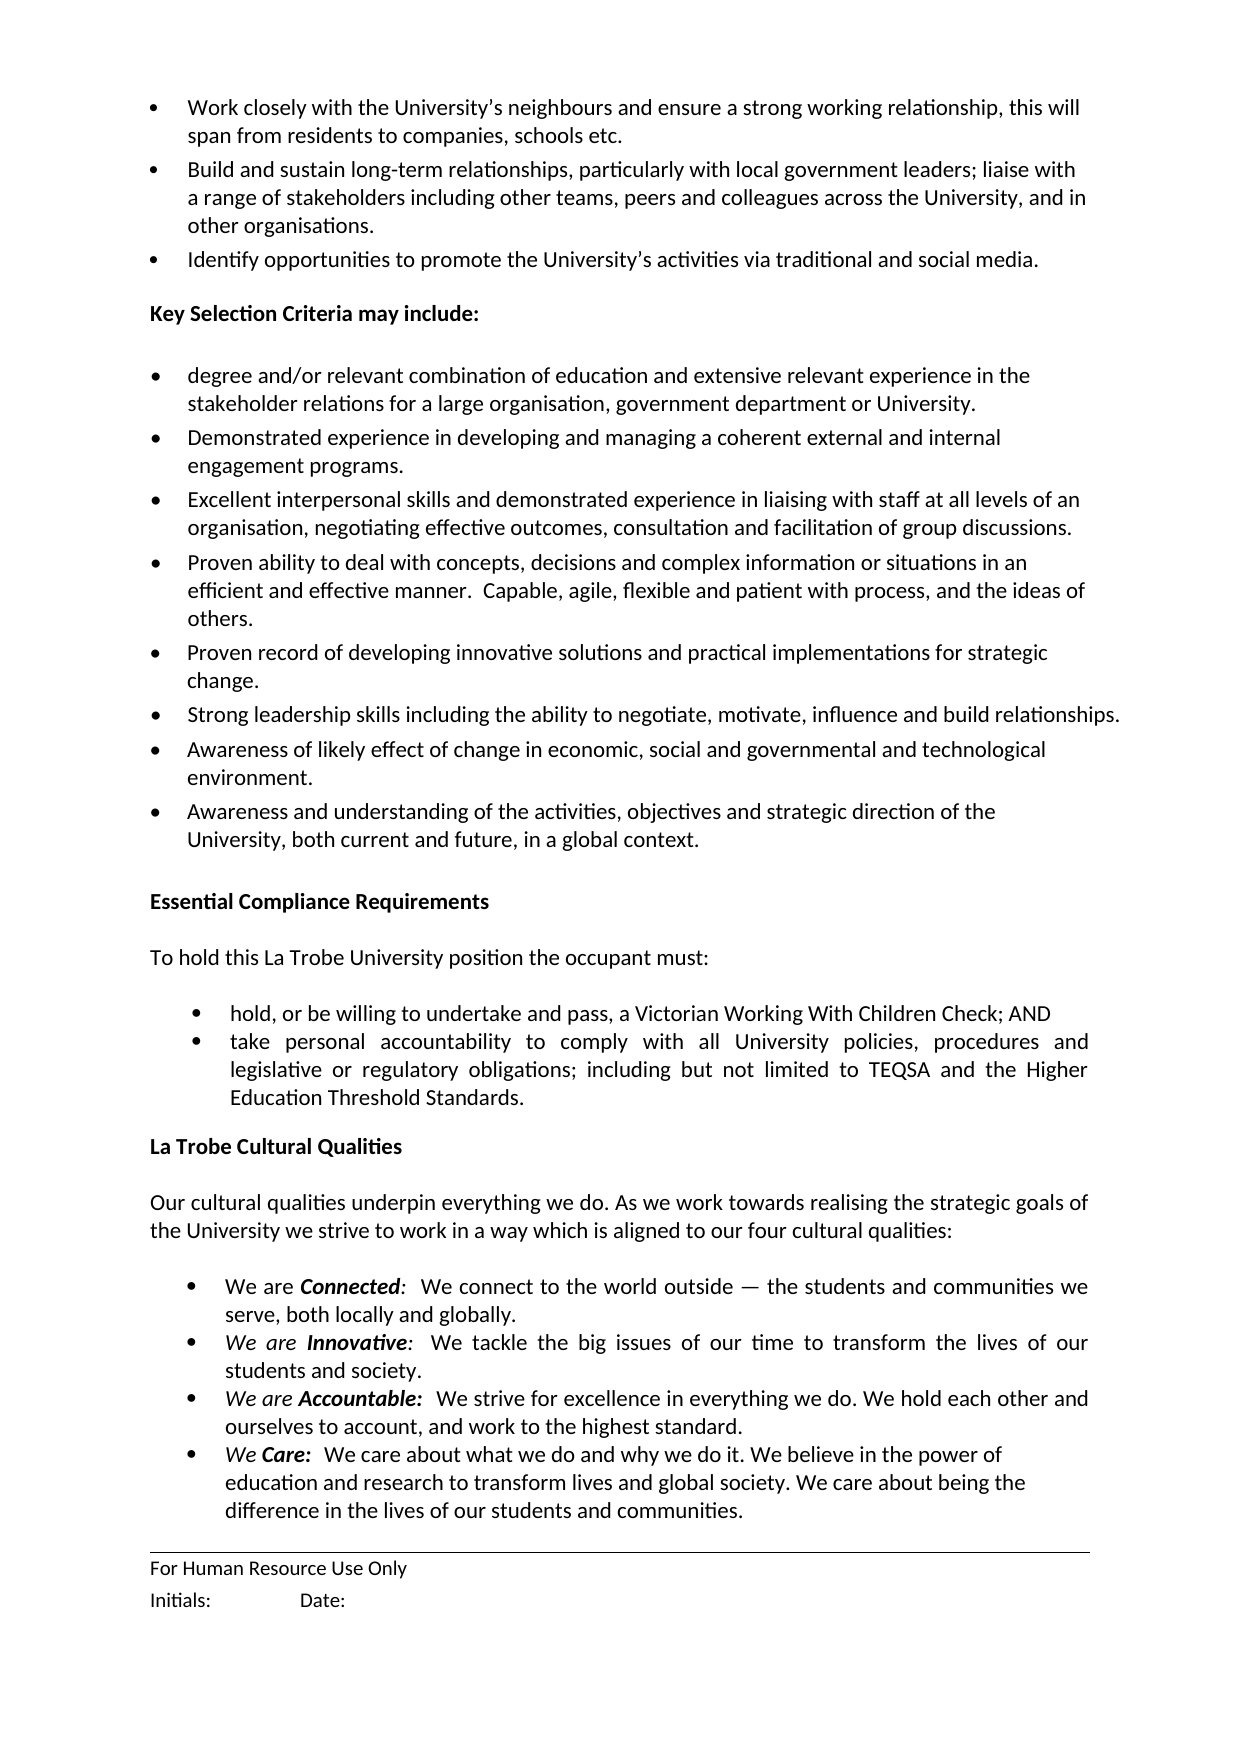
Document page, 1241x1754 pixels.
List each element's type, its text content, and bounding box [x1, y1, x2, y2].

list Excellent interpersonal skills and demonstrated experience in liaising with staff at all levels of an organisation, negotiating effective outcomes, consultation and facilitation of group discussions. [150, 486, 1090, 542]
list Awareness and understanding of the activities, objectives and strategic direction of the University, both current and future, in a global context. [149, 797, 1090, 853]
list degree and/or relevant combination of education and extensive relevant experience in the stakeholder relations for a large organisation, government department or University. [150, 361, 1090, 417]
list Work closely with the University’s neighbours and ensure a strong working relationship, this will span from residents to companies, schools etc. [150, 93, 1090, 149]
list Build and sustain long-term relationships, particularly with local government leaders; liaise with a range of stakeholders including other teams, peers and colleagues across the University, and in other organisations. [150, 155, 1090, 239]
list Proven record of developing innovative solutions and practical implementations for strategic change. [149, 638, 1090, 694]
list Demonstrated experience in developing and managing a coherent external and internal engagement programs. [150, 423, 1090, 479]
list Proven ability to deal with concepts, decisions and complex information or situations in an efficient and effective manner. Capable, agile, flexible and patient with process, and the ideas of others. [150, 548, 1090, 632]
list We Care: We care about what we do and why we do it. We believe in the power of education and research to transform lives and global society. We care about being the difference in the lives of our students and communities. [187, 1440, 1090, 1524]
list Identify opportunities to promote the University’s activities via traditional and social media. [150, 246, 1090, 274]
text Our cultural qualities underpin everything we do. As we work towards realising the strategic goals of the University we strive to work in a way which is aligned to our four cultural qualities: [150, 1188, 1090, 1244]
list Strong leadership skills including the ability to negotiate, motivate, influence and build relationships. [150, 700, 1124, 728]
list We are Connected: We connect to the world outside — the students and communities we serve, both locally and globally. [187, 1272, 1090, 1328]
text Essential Compliance Requirements [150, 887, 1090, 915]
text Key Selection Criteria may include: [150, 299, 1090, 327]
text Initials: Date: [150, 1587, 1090, 1612]
text For Human Resource Use Only [150, 1553, 1090, 1581]
text La Trobe Cultural Qualities [150, 1132, 1090, 1160]
list Awareness of likely effect of change in economic, social and governmental and technological environment. [149, 735, 1090, 791]
list We are Innovative: We tackle the big issues of our time to transform the lives of our students and society. [187, 1328, 1090, 1384]
list We are Accountable: We strive for excellence in everything we do. We hold each other and ourselves to account, and work to the highest standard. [187, 1384, 1090, 1440]
text To hold this La Trobe University position the occupant must: [150, 943, 1090, 971]
list take personal accountability to comply with all University policies, procedures and legislative or regulatory obligations; including but not limited to TEQSA and the Higher Education Threshold Standards. [192, 1027, 1090, 1111]
list hold, or be willing to undertake and pass, a Victorian Working With Children Check; AND [192, 999, 1090, 1027]
